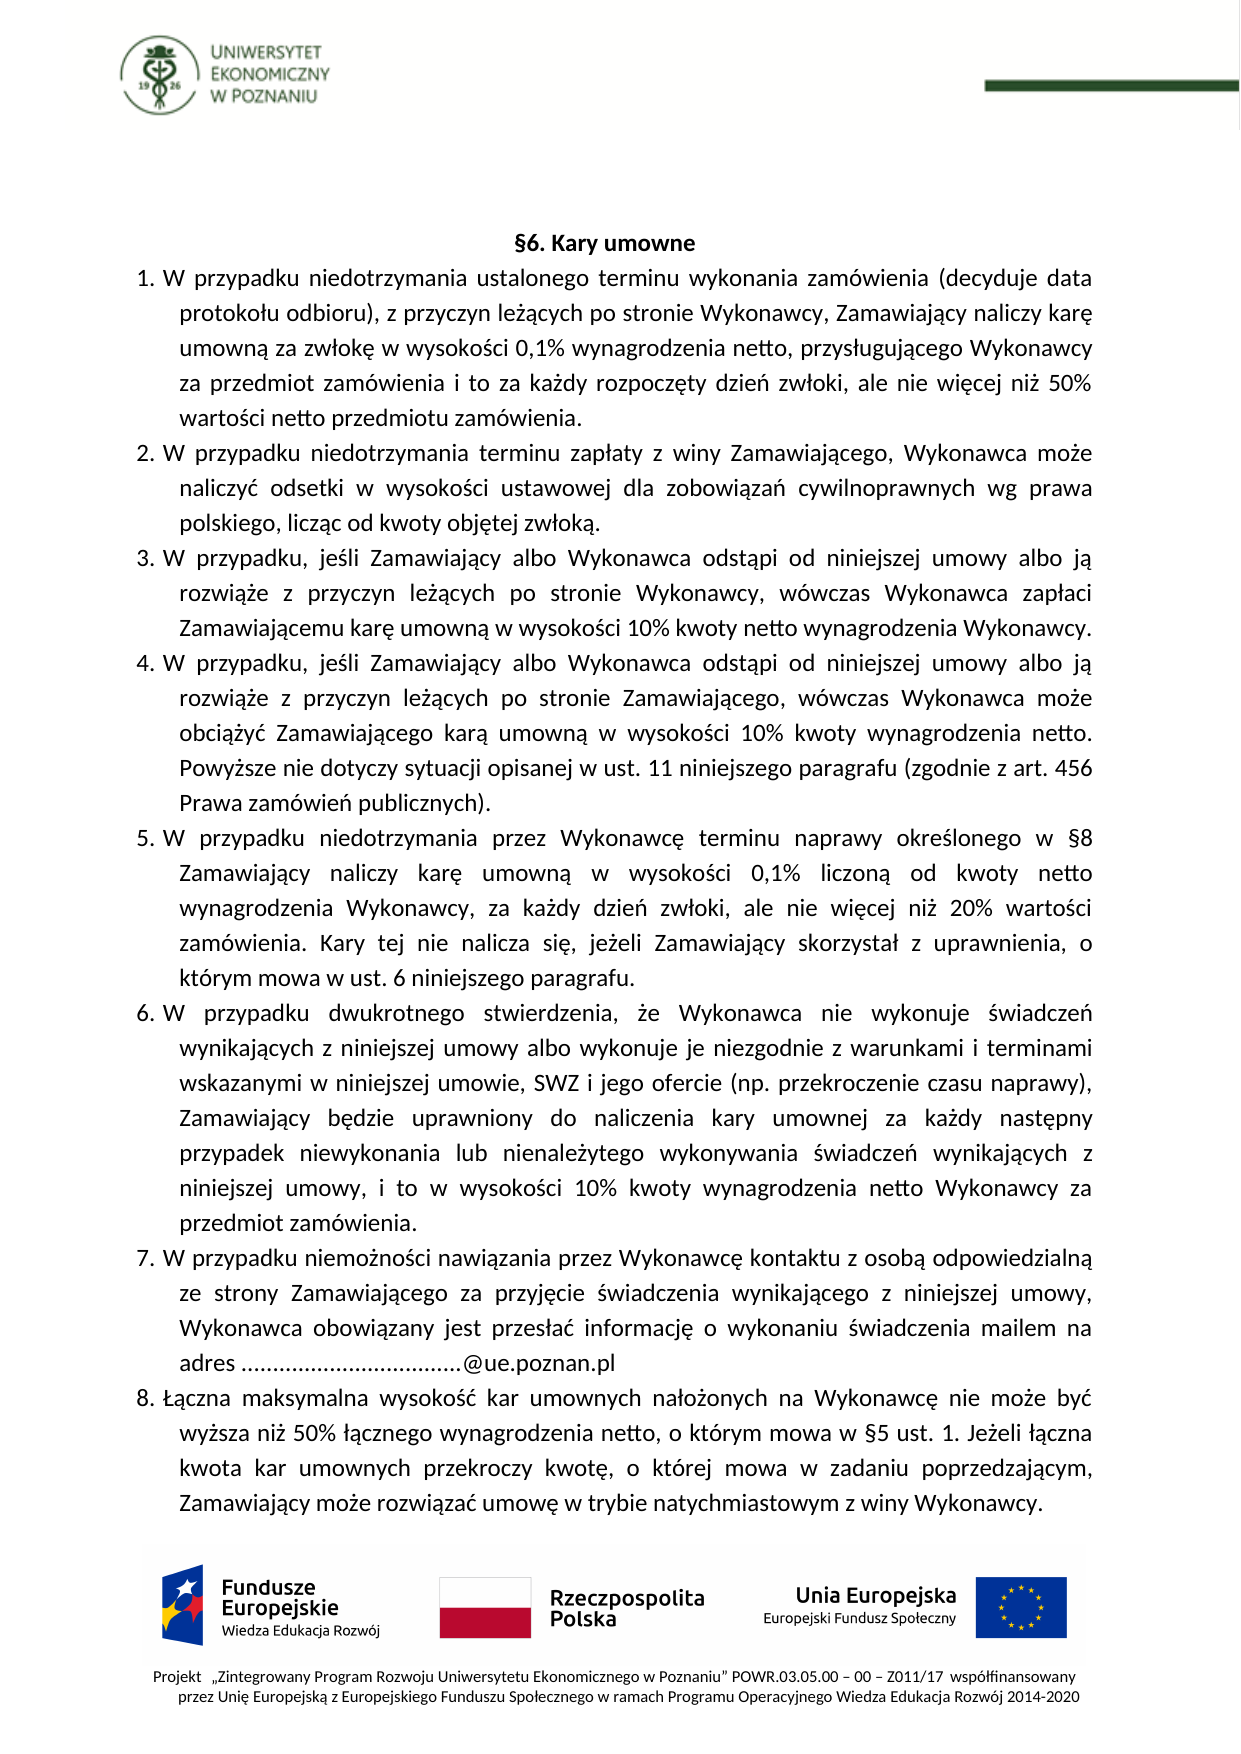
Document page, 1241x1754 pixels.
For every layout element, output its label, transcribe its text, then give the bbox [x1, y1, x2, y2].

list W przypadku dwukrotnego stwierdzenia, że Wykonawca nie wykonuje świadczeń wynikających z niniejszej umowy albo wykonuje je niezgodnie z warunkami i terminami wskazanymi w niniejszej umowie, SWZ i jego ofercie (np. przekroczenie czasu naprawy), Zamawiający będzie uprawniony do naliczenia kary umownej za każdy następny przypadek niewykonania lub nienależytego wykonywania świadczeń wynikających z niniejszej umowy, i to w wysokości 10% kwoty wynagrodzenia netto Wykonawcy za przedmiot zamówienia. [136, 997, 1094, 1237]
list W przypadku niemożności nawiązania przez Wykonawcę kontaktu z osobą odpowiedzialną ze strony Zamawiającego za przyjęcie świadczenia wynikającego z niniejszej umowy, Wykonawca obowiązany jest przesłać informację o wykonaniu świadczenia mailem na adres ...................................@ue.poznan.pl [136, 1242, 1094, 1377]
list W przypadku niedotrzymania terminu zapłaty z winy Zamawiającego, Wykonawca może naliczyć odsetki w wysokości ustawowej dla zobowiązań cywilnoprawnych wg prawa polskiego, licząc od kwoty objętej zwłoką. [136, 437, 1094, 537]
list Łączna maksymalna wysokość kar umownych nałożonych na Wykonawcę nie może być wyższa niż 50% łącznego wynagrodzenia netto, o którym mowa w §5 ust. 1. Jeżeli łączna kwota kar umownych przekroczy kwotę, o której mowa w zadaniu poprzedzającym, Zamawiający może rozwiązać umowę w trybie natychmiastowym z winy Wykonawcy. [136, 1382, 1094, 1517]
picture [64, 0, 1241, 130]
list W przypadku, jeśli Zamawiający albo Wykonawca odstąpi od niniejszej umowy albo ją rozwiąże z przyczyn leżących po stronie Zamawiającego, wówczas Wykonawca może obciążyć Zamawiającego karą umowną w wysokości 10% kwoty wynagrodzenia netto. Powyższe nie dotyczy sytuacji opisanej w ust. 11 niniejszego paragrafu (zgodnie z art. 456 Prawa zamówień publicznych). [136, 647, 1094, 817]
list Kary umowne [135, 227, 1094, 257]
list W przypadku niedotrzymania przez Wykonawcę terminu naprawy określonego w §8 Zamawiający naliczy karę umowną w wysokości 0,1% liczoną od kwoty netto wynagrodzenia Wykonawcy, za każdy dzień zwłoki, ale nie więcej niż 20% wartości zamówienia. Kary tej nie nalicza się, jeżeli Zamawiający skorzystał z uprawnienia, o którym mowa w ust. 6 niniejszego paragrafu. [136, 822, 1094, 992]
picture [142, 1544, 1087, 1666]
list W przypadku niedotrzymania ustalonego terminu wykonania zamówienia (decyduje data protokołu odbioru), z przyczyn leżących po stronie Wykonawcy, Zamawiający naliczy karę umowną za zwłokę w wysokości 0,1% wynagrodzenia netto, przysługującego Wykonawcy za przedmiot zamówienia i to za każdy rozpoczęty dzień zwłoki, ale nie więcej niż 50% wartości netto przedmiotu zamówienia. [136, 262, 1094, 432]
list W przypadku, jeśli Zamawiający albo Wykonawca odstąpi od niniejszej umowy albo ją rozwiąże z przyczyn leżących po stronie Wykonawcy, wówczas Wykonawca zapłaci Zamawiającemu karę umowną w wysokości 10% kwoty netto wynagrodzenia Wykonawcy. [136, 542, 1094, 642]
